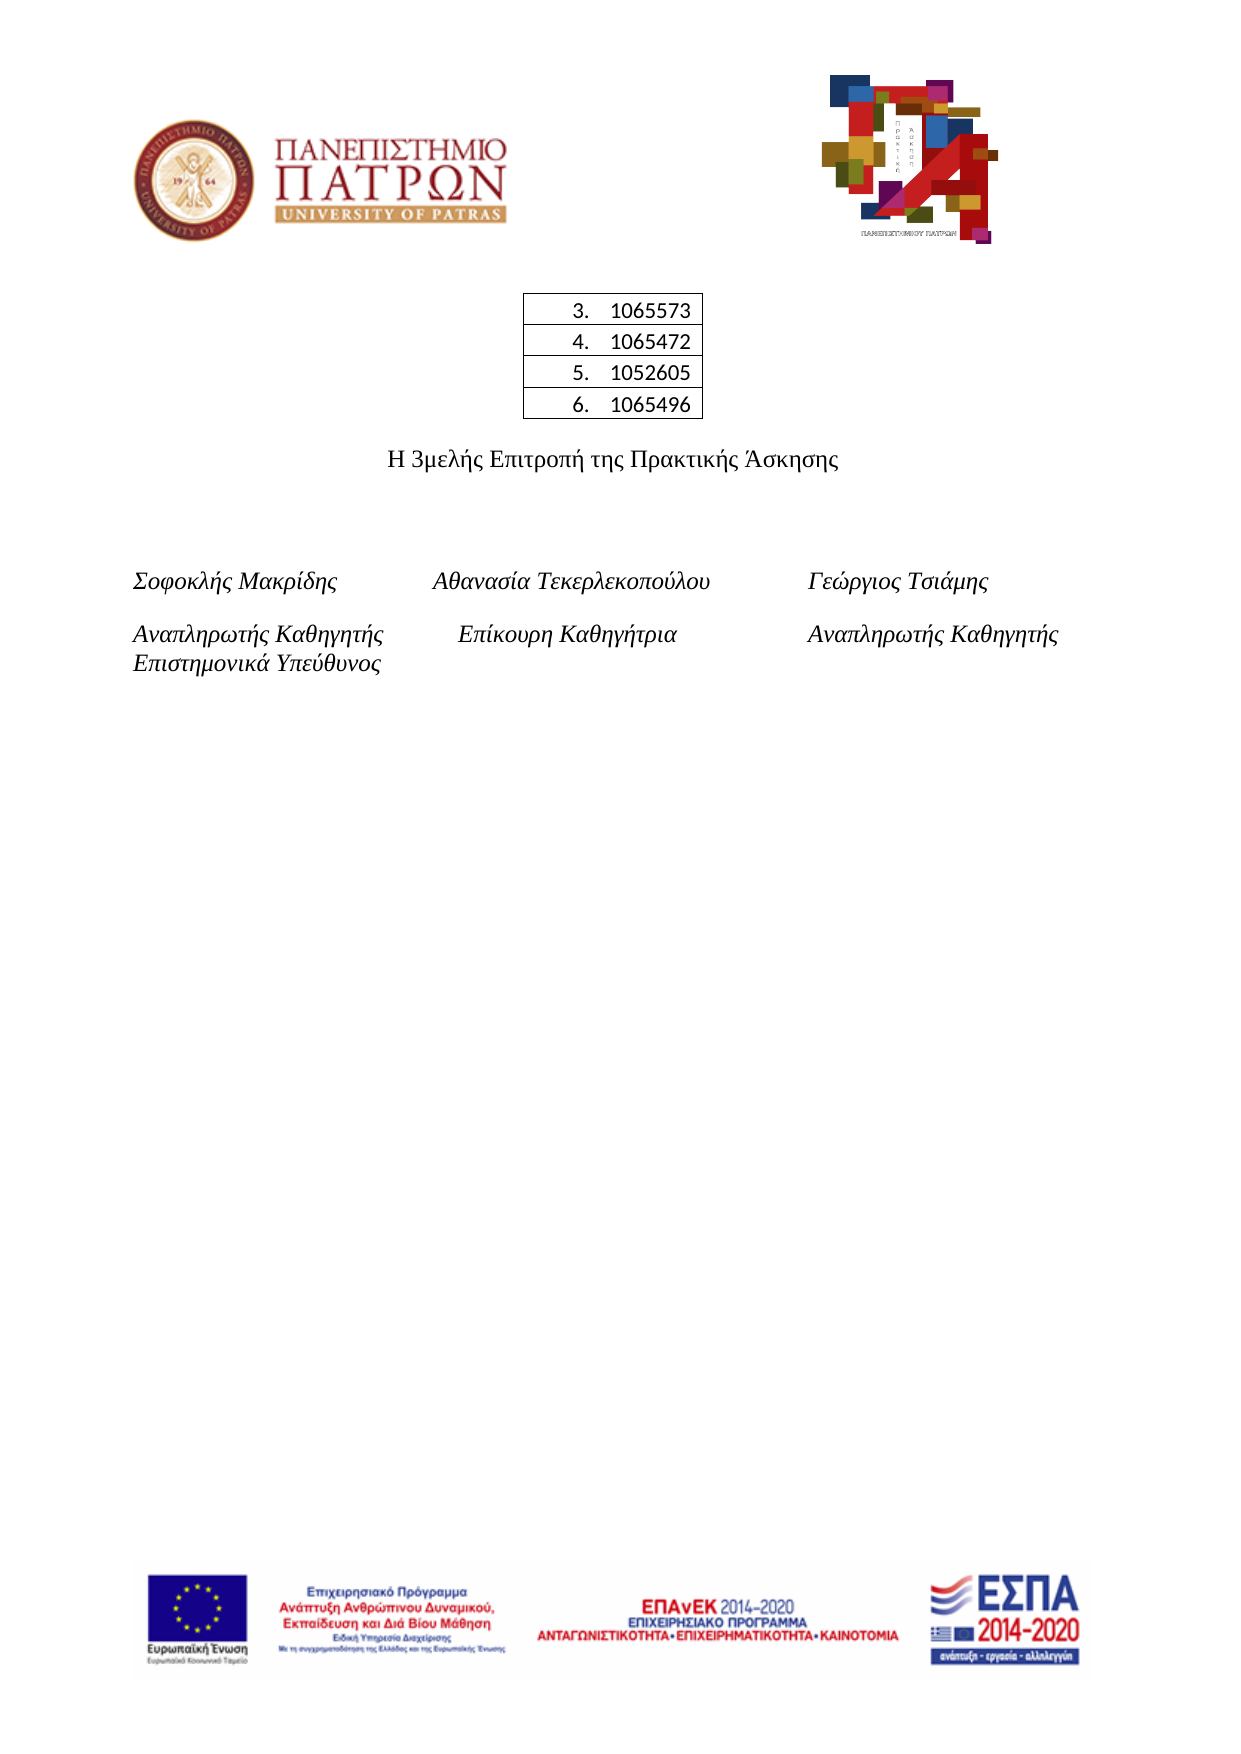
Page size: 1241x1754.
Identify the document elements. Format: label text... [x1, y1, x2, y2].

picture [821, 75, 999, 244]
picture [132, 1561, 1093, 1679]
table_cell 1065496 [524, 388, 702, 418]
text Η 3μελής Επιτροπή της Πρακτικής Άσκησης [133, 444, 1092, 473]
table_cell 1065573 [524, 294, 702, 324]
text Σοφοκλής Μακρίδης Αθανασία Τεκερλεκοπούλου Γεώργιος Τσιάμης [133, 566, 1092, 594]
table_cell 1065472 [524, 325, 702, 355]
text Επιστημονικά Υπεύθυνος [133, 648, 1092, 677]
picture [132, 118, 510, 244]
text Αναπληρωτής Καθηγητής Επίκουρη Καθηγήτρια Αναπληρωτής Καθηγητής [133, 619, 1092, 648]
table_cell 1052605 [524, 356, 702, 387]
